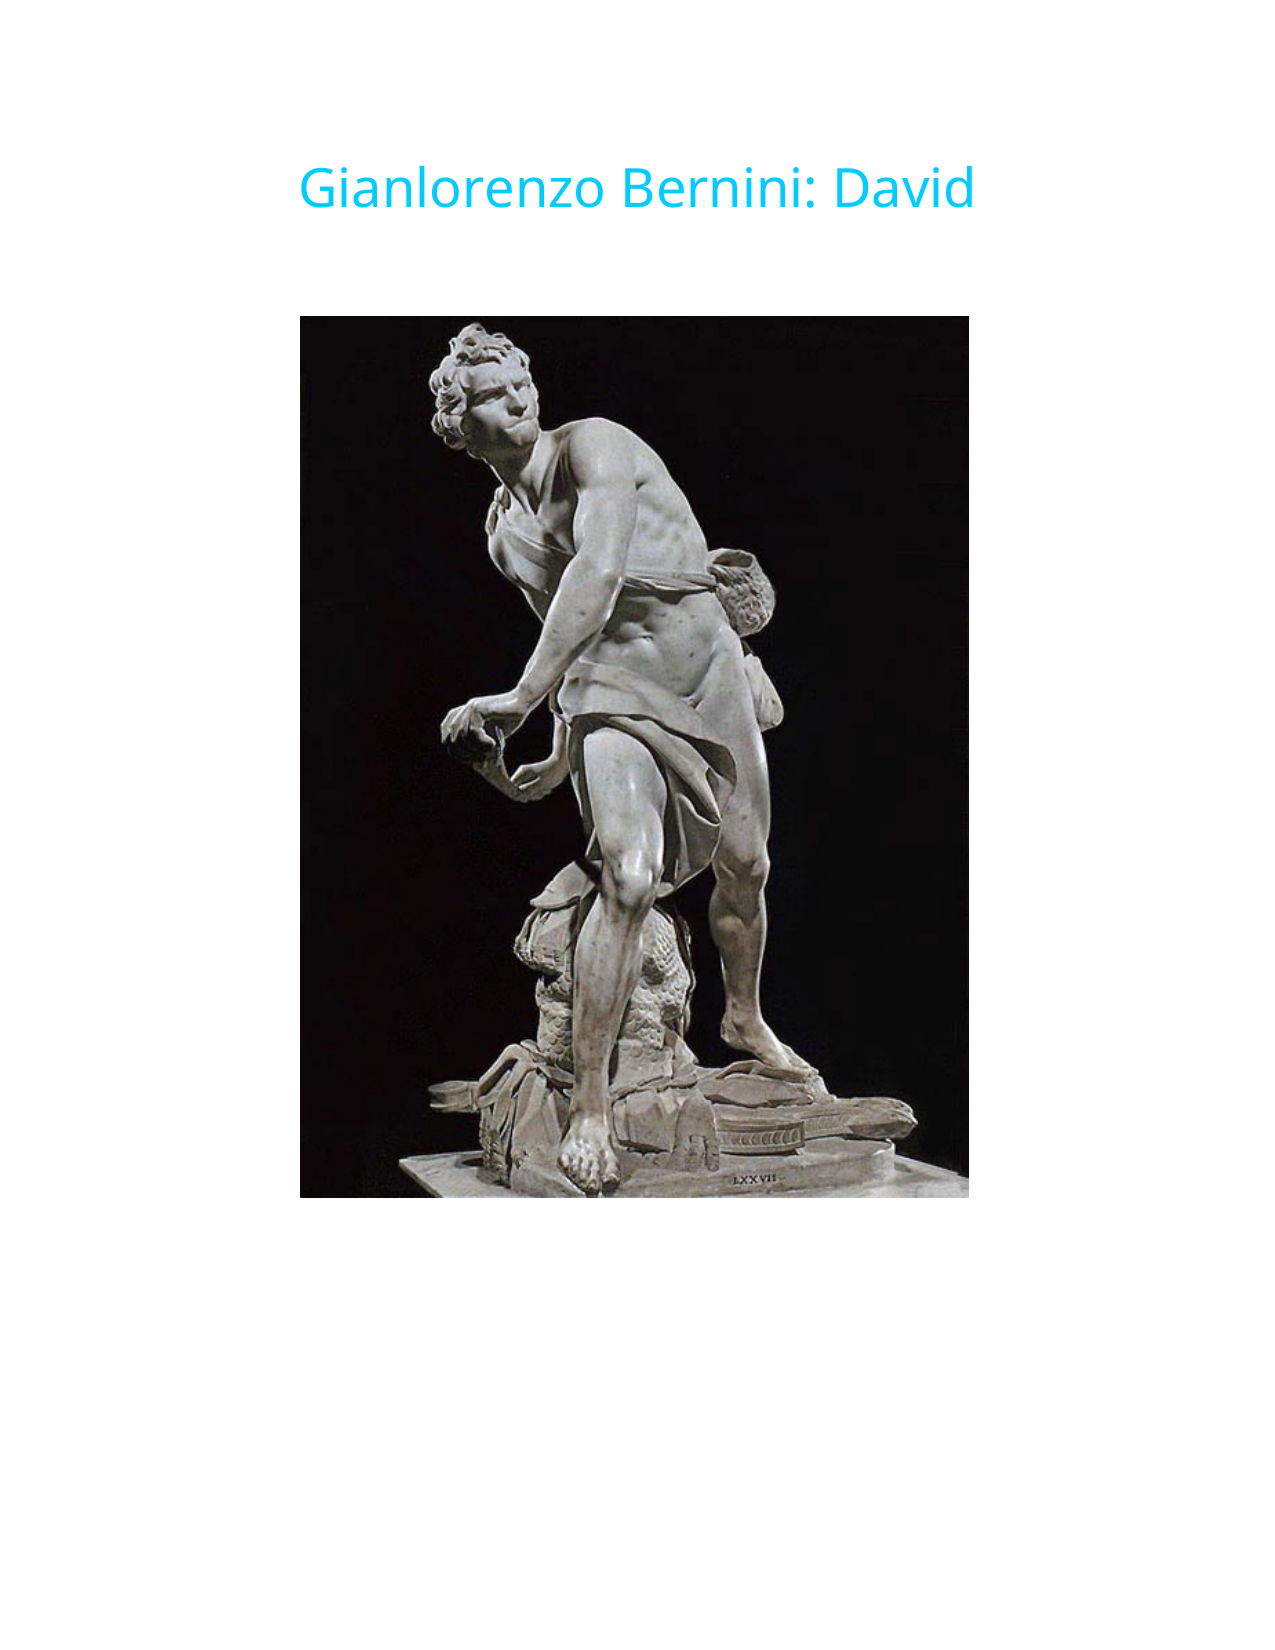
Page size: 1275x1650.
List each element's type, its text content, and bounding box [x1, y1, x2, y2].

picture [300, 316, 969, 1198]
text Gianlorenzo Bernini: David [187, 150, 1087, 224]
